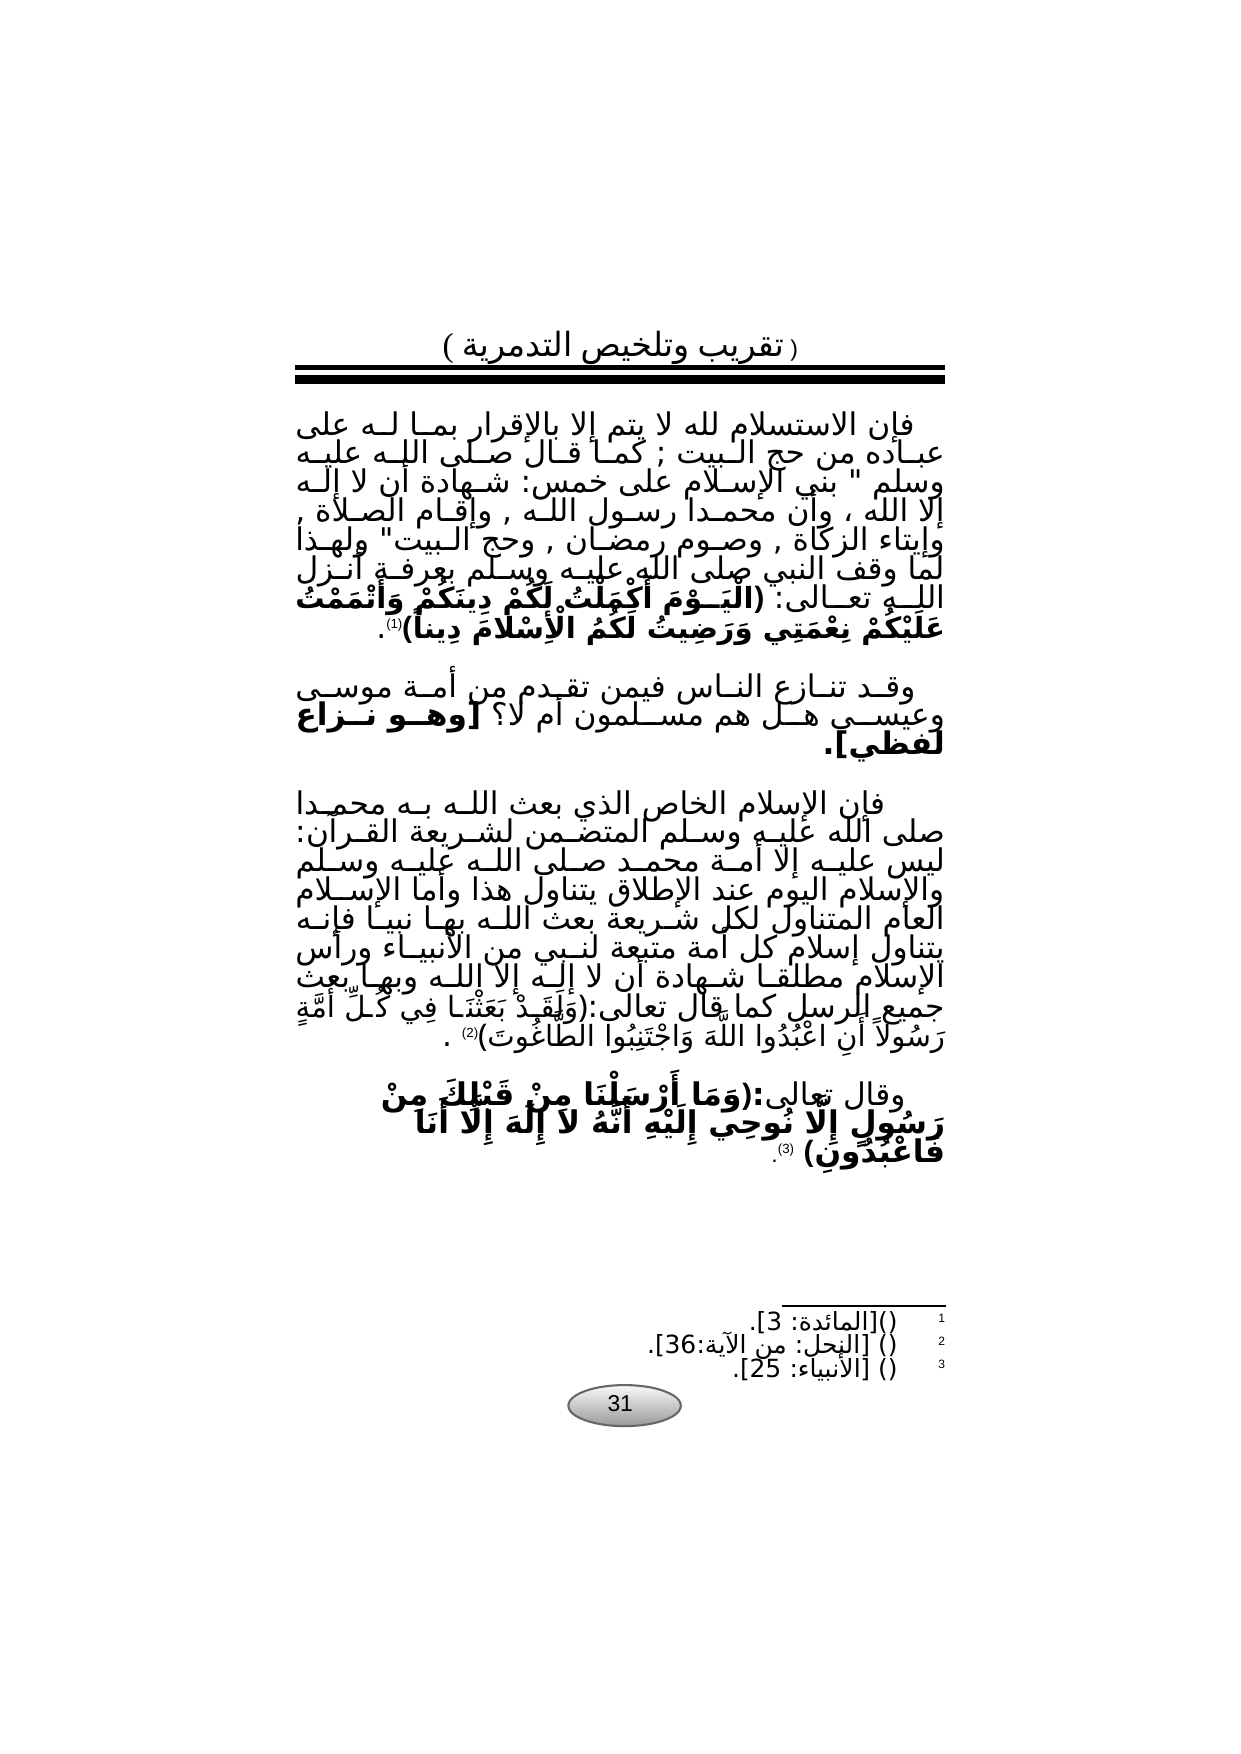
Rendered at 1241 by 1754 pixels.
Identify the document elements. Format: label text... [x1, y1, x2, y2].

text وقد تنازع الناس فيمن تقدم من أمة موسى وعيسى هل هم مسلمون أم لا‏؟‏ ‏[‏وهو نزاع لفظي‏]‏‏.‏ [295, 674, 945, 762]
text فإن الإسلام الخاص الذي بعث الله به محمدا صلى الله عليه وسلم المتضمن لشريعة القرآن‏:‏ ليس عليه إلا أمة محمد صلى الله عليه وسلم والإسلام اليوم عند الإطلاق يتناول هذا وأما الإسلام العام المتناول لكل شريعة بعث الله بها نبيا فإنه يتناول إسلام كل أمة متبعة لنبي من الأنبياء ورأس الإسلام مطلقا شهادة أن لا إله إلا الله وبها بعث جميع الرسل كما قال تعالى‏:‏‏﴿‏‏وَلَقَدْ بَعَثْنَا فِي كُلِّ أُمَّةٍ رَسُولاً أَنِ اعْبُدُوا اللَّهَ وَاجْتَنِبُوا الطَّاغُوتَ﴾() ‏‏. [295, 791, 945, 1053]
text وقال تعالى‏:‏‏﴿‏‏وَمَا أَرْسَلْنَا مِنْ قَبْلِكَ مِنْ رَسُولٍ إِلَّا نُوحِي إِلَيْهِ أَنَّهُ لا إِلَهَ إِلَّا أَنَا فَاعْبُدُونِ‏﴾‏‏ ‏(). ‏ [295, 1083, 945, 1170]
text ‏‏فإن الاستسلام لله لا يتم إلا بالإقرار بما له على عباده من حج البيت ‏;‏ كما قال صلى الله عليه وسلم " ‏‏بني الإسلام على خمس‏:‏ شهادة أن لا إله إلا الله ، وأن محمدا رسول الله ‏,‏ وإقام الصلاة ‏,‏ وإيتاء الزكاة ‏,‏ وصوم رمضان ‏,‏ وحج البيت"‏‏ ولهذا لما وقف النبي صلى الله عليه وسلم بعرفة أنزل الله تعالى‏:‏ ‏﴿‏‏الْيَوْمَ أَكْمَلْتُ لَكُمْ دِينَكُمْ وَأَتْمَمْتُ عَلَيْكُمْ نِعْمَتِي وَرَضِيتُ لَكُمُ الْأِسْلامَ دِيناً﴾‏‏(). [295, 412, 945, 645]
